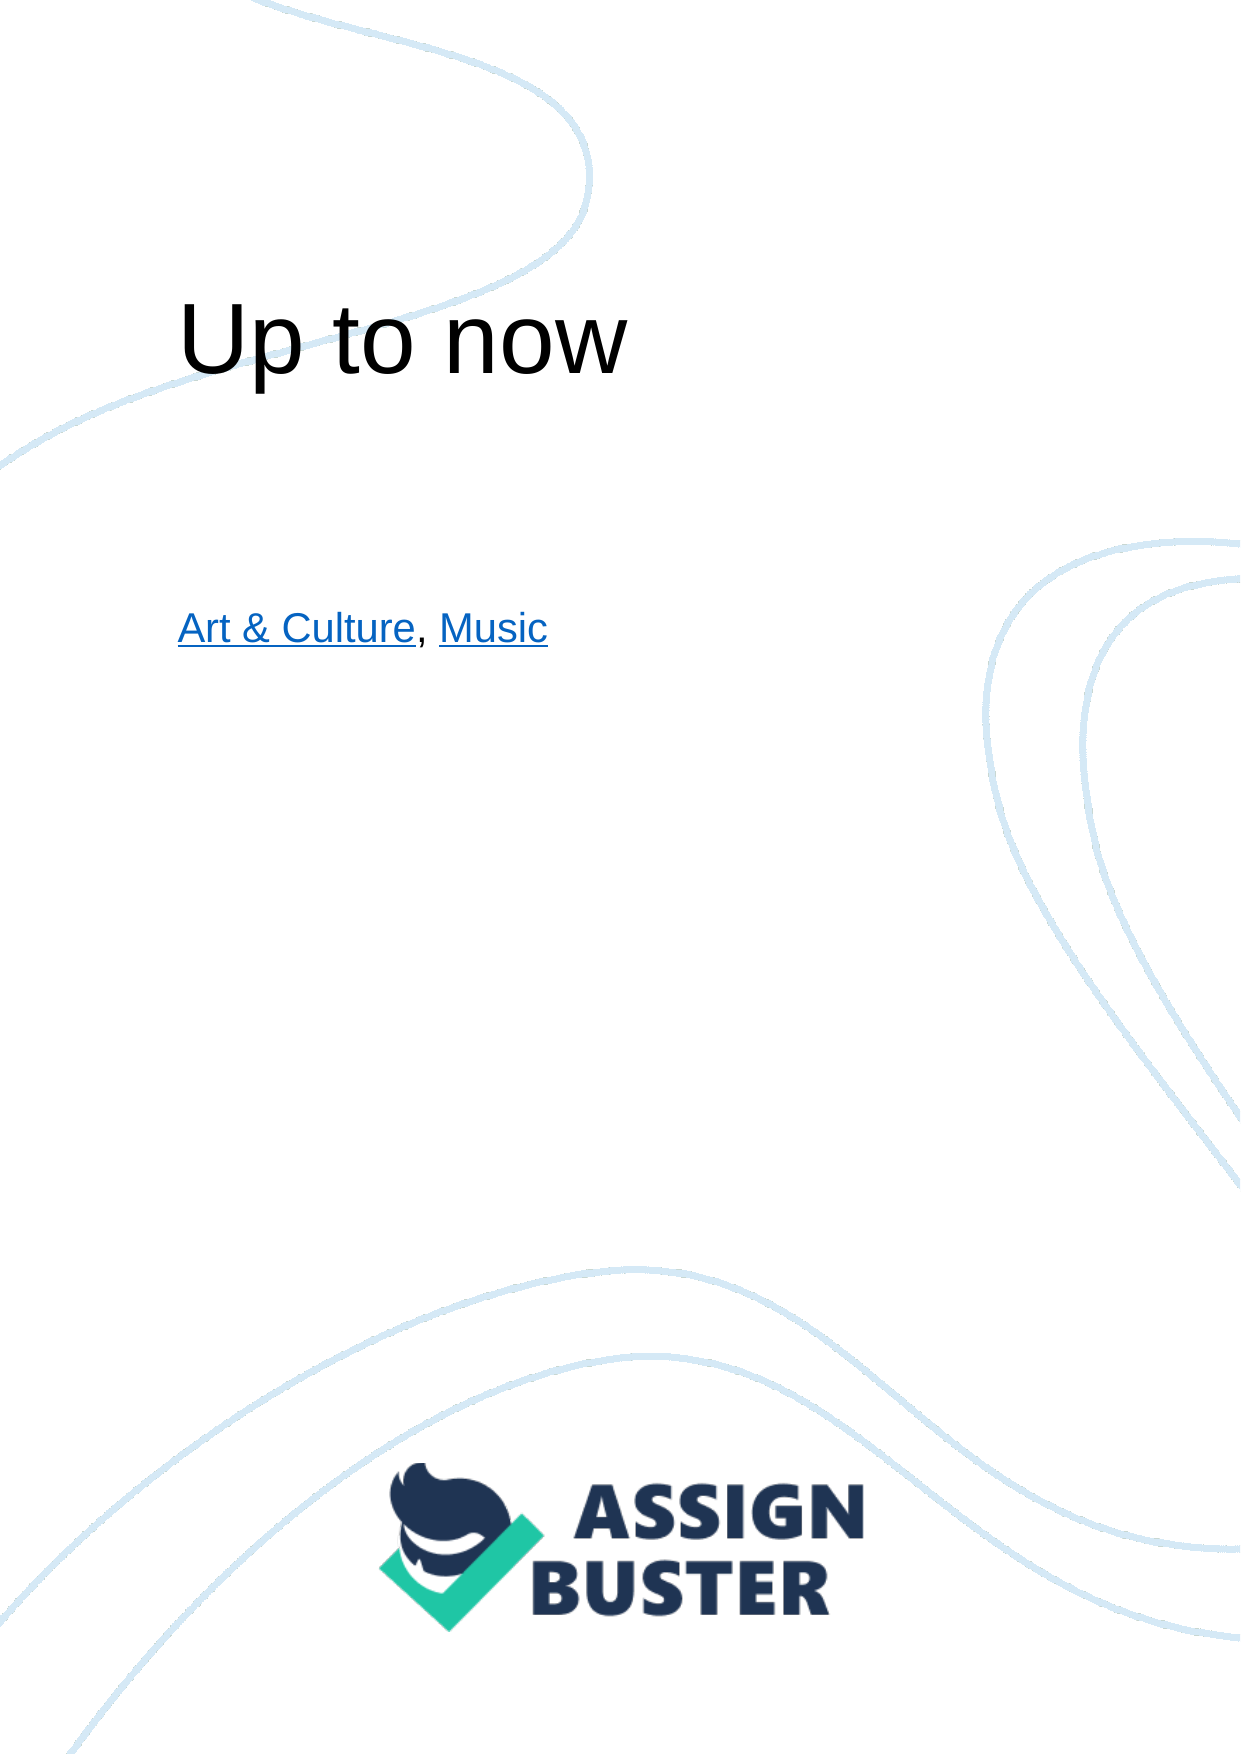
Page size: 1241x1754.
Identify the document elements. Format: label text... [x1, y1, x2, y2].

text Art & Culture, Music [177, 604, 1152, 652]
subtitle Up to now [177, 279, 1152, 394]
picture [0, 0, 1241, 1754]
